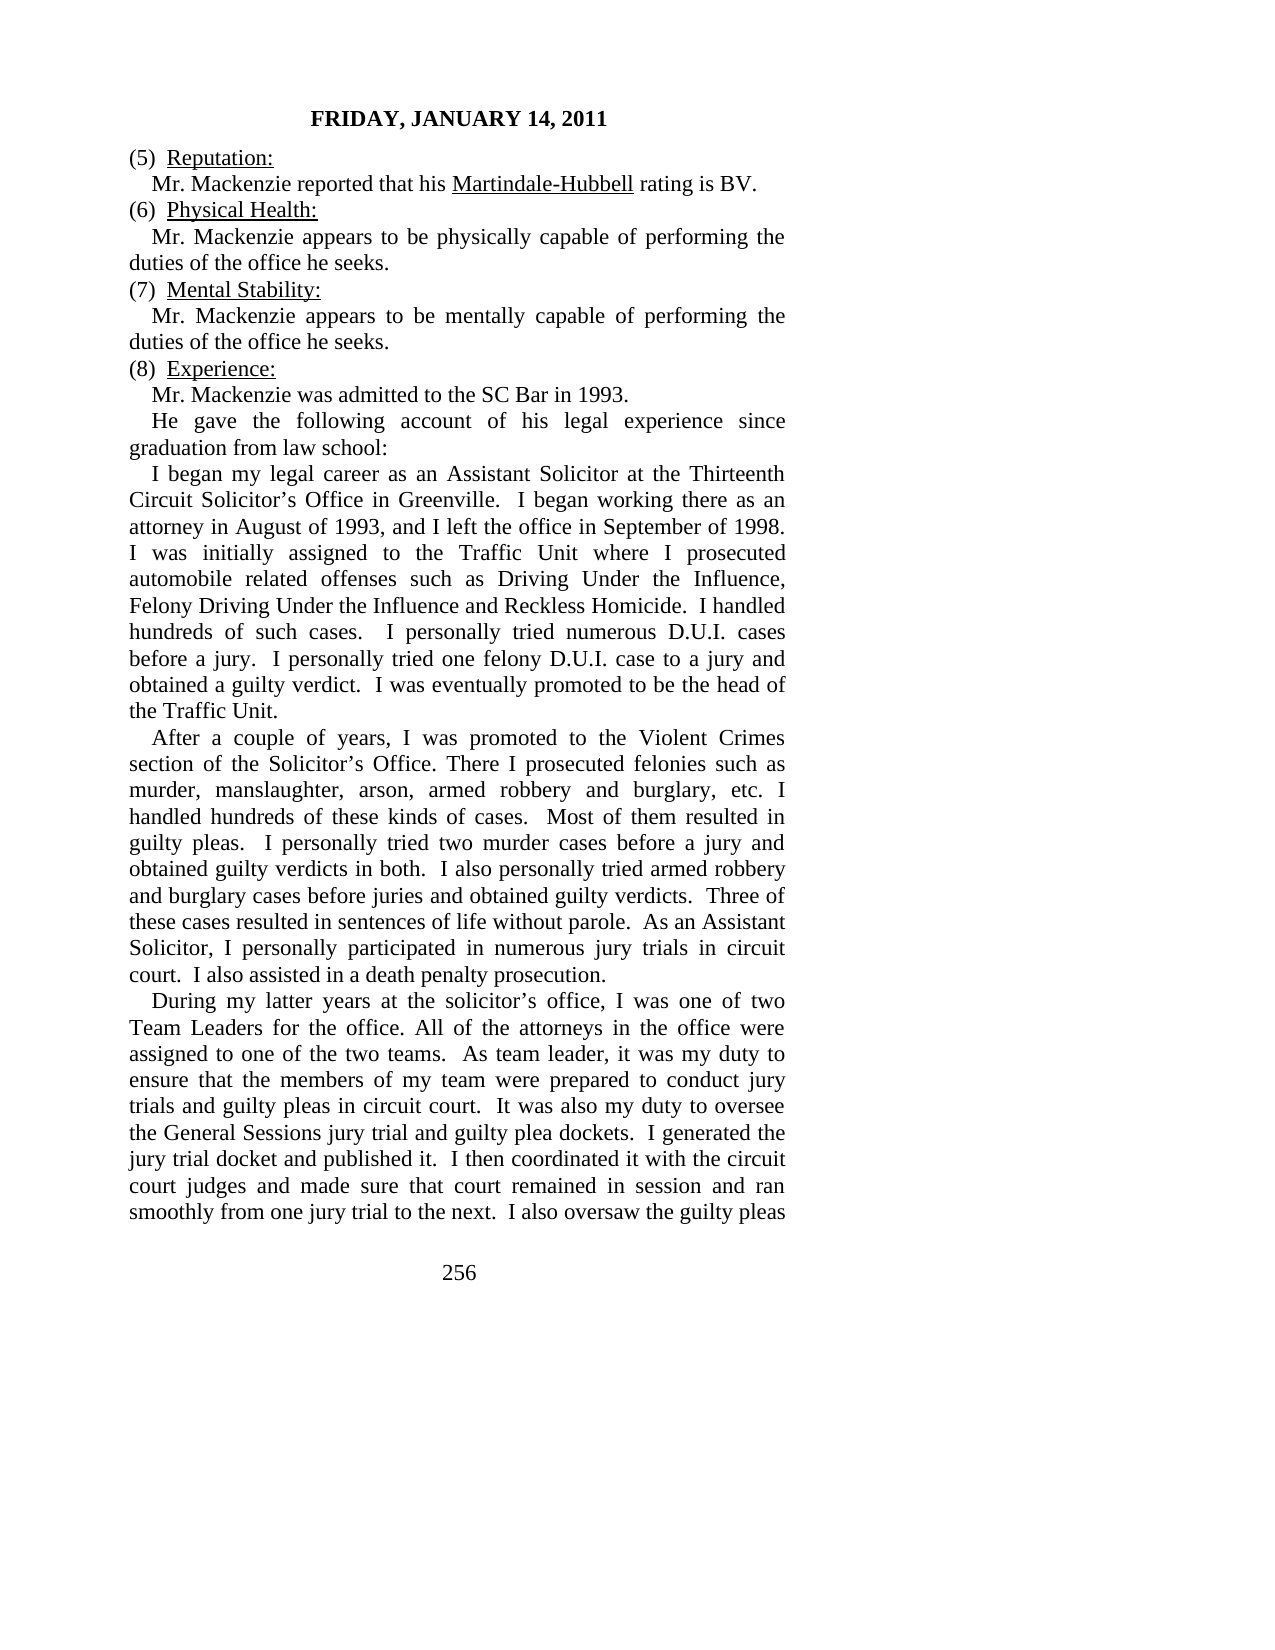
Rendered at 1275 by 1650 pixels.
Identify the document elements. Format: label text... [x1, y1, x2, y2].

text (5) Reputation: [129, 144, 786, 170]
text Mr. Mackenzie was admitted to the SC Bar in 1993. [129, 381, 787, 407]
text After a couple of years, I was promoted to the Violent Crimes section of the Solicitor’s Office. There I prosecuted felonies such as murder, manslaughter, arson, armed robbery and burglary, etc. I handled hundreds of these kinds of cases. Most of them resulted in guilty pleas. I personally tried two murder cases before a jury and obtained guilty verdicts in both. I also personally tried armed robbery and burglary cases before juries and obtained guilty verdicts. Three of these cases resulted in sentences of life without parole. As an Assistant Solicitor, I personally participated in numerous jury trials in circuit court. I also assisted in a death penalty prosecution. [129, 724, 787, 987]
text Mr. Mackenzie appears to be physically capable of performing the duties of the office he seeks. [129, 223, 786, 276]
text Mr. Mackenzie reported that his Martindale-Hubbell rating is BV. [129, 170, 786, 197]
text (7) Mental Stability: [129, 276, 787, 302]
text (6) Physical Health: [129, 197, 786, 223]
text I began my legal career as an Assistant Solicitor at the Thirteenth Circuit Solicitor’s Office in Greenville. I began working there as an attorney in August of 1993, and I left the office in September of 1998. I was initially assigned to the Traffic Unit where I prosecuted automobile related offenses such as Driving Under the Influence, Felony Driving Under the Influence and Reckless Homicide. I handled hundreds of such cases. I personally tried numerous D.U.I. cases before a jury. I personally tried one felony D.U.I. case to a jury and obtained a guilty verdict. I was eventually promoted to be the head of the Traffic Unit. [129, 460, 787, 724]
text (8) Experience: [129, 355, 787, 381]
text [129, 987, 787, 1224]
text He gave the following account of his legal experience since graduation from law school: [129, 407, 787, 460]
text Mr. Mackenzie appears to be mentally capable of performing the duties of the office he seeks. [129, 302, 787, 355]
